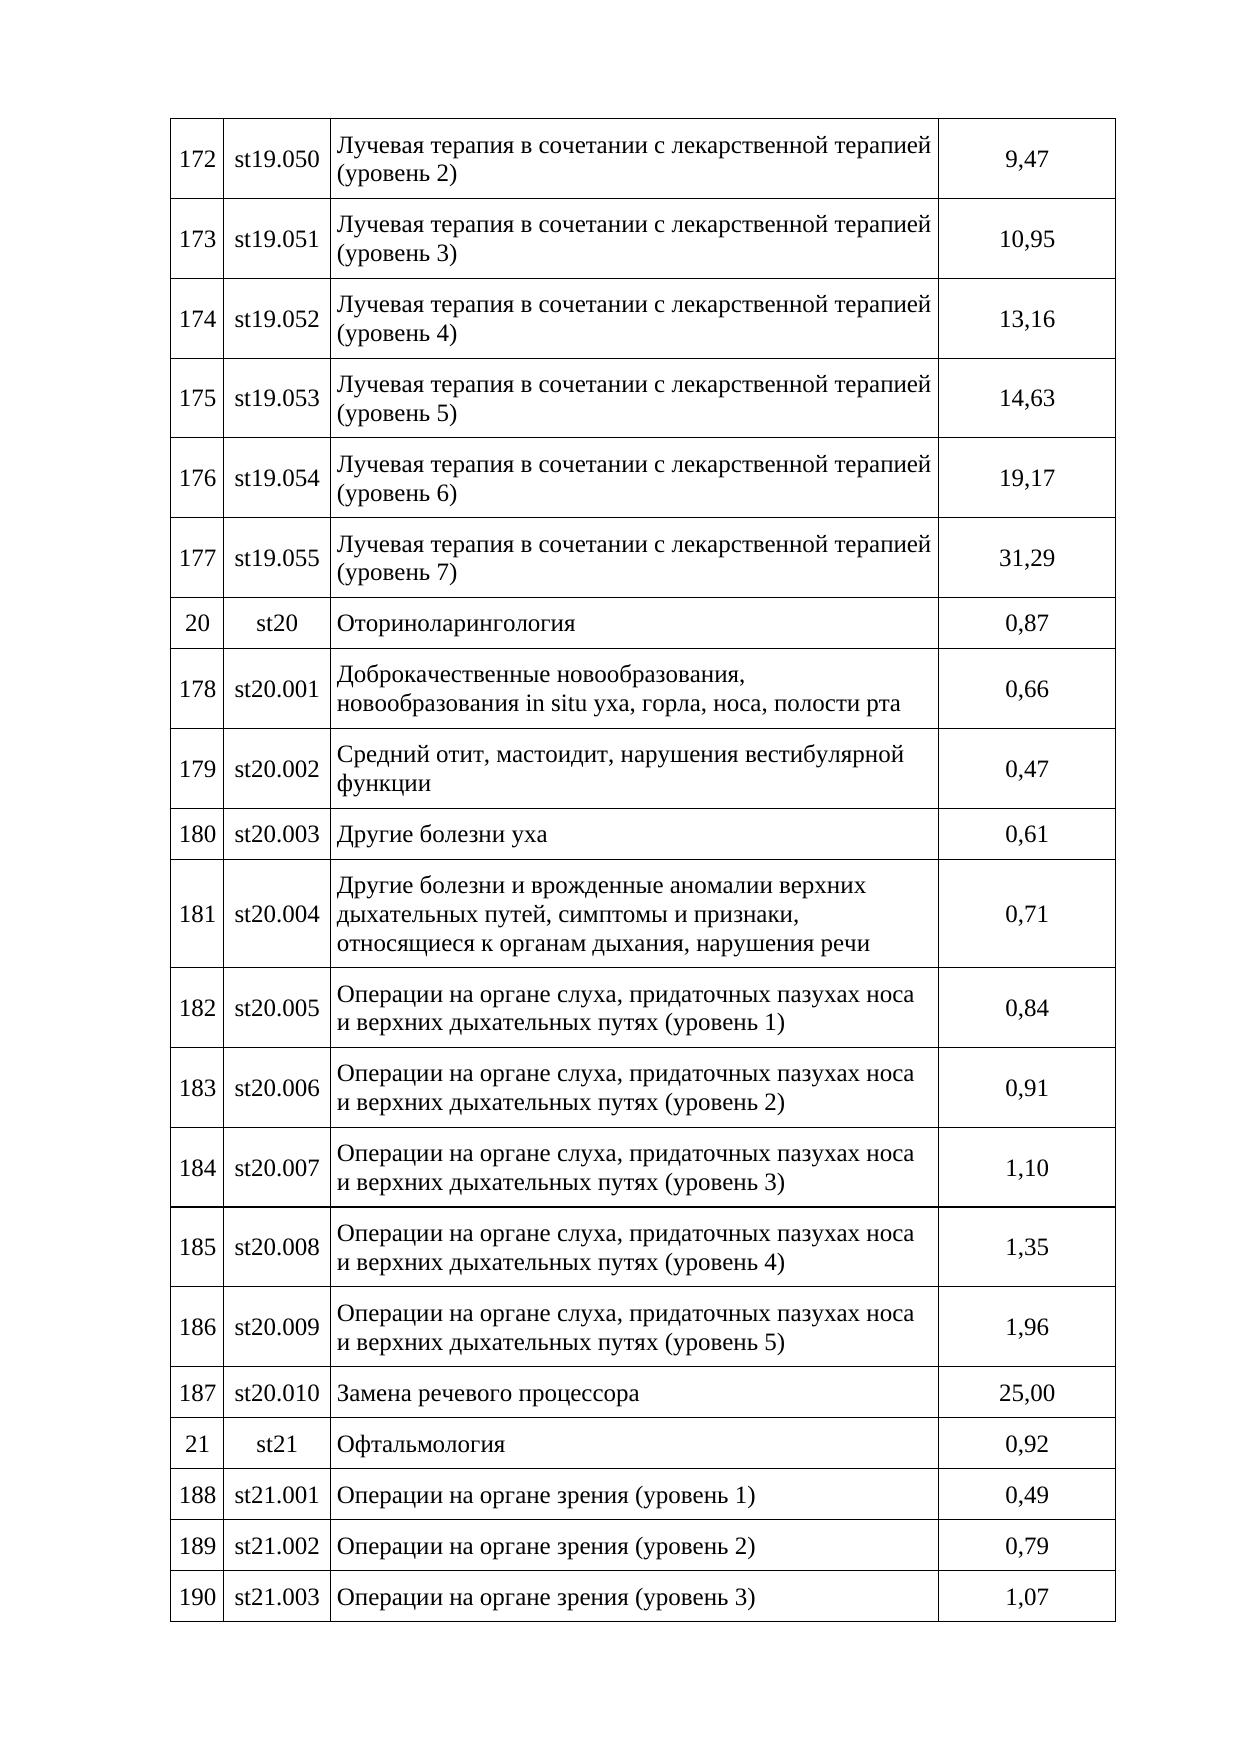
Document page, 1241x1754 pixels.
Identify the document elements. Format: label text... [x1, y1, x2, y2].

table_cell 189 [171, 1520, 223, 1570]
table_cell Операции на органе зрения (уровень 1) [331, 1469, 938, 1519]
table_cell 0,84 [939, 968, 1115, 1047]
table_cell 190 [171, 1571, 223, 1621]
table_cell st20.008 [224, 1208, 330, 1286]
table_cell Операции на органе слуха, придаточных пазухах носа и верхних дыхательных путях (уровень 1) [331, 968, 938, 1047]
table_cell Доброкачественные новообразования, новообразования in situ уха, горла, носа, полости рта [331, 649, 938, 728]
table_cell 173 [171, 199, 223, 278]
table_cell 183 [171, 1048, 223, 1127]
table_cell st19.055 [224, 518, 330, 597]
table_cell Другие болезни и врожденные аномалии верхних дыхательных путей, симптомы и признаки, относящиеся к органам дыхания, нарушения речи [331, 860, 938, 967]
table_cell st20.004 [224, 860, 330, 967]
table_cell 188 [171, 1469, 223, 1519]
table_cell 20 [171, 598, 223, 648]
table_cell 179 [171, 729, 223, 807]
table_cell st21.001 [224, 1469, 330, 1519]
table_cell st20.002 [224, 729, 330, 807]
table_cell st21.002 [224, 1520, 330, 1570]
table_cell st19.053 [224, 359, 330, 437]
table_cell Лучевая терапия в сочетании с лекарственной терапией (уровень 3) [331, 199, 938, 278]
table_cell st20.003 [224, 809, 330, 858]
table_cell st21.003 [224, 1571, 330, 1621]
table_cell Операции на органе слуха, придаточных пазухах носа и верхних дыхательных путях (уровень 4) [331, 1208, 938, 1286]
table_cell 176 [171, 438, 223, 517]
table_cell Операции на органе слуха, придаточных пазухах носа и верхних дыхательных путях (уровень 2) [331, 1048, 938, 1127]
table_cell st20.010 [224, 1367, 330, 1417]
table_cell Другие болезни уха [331, 809, 938, 858]
table_cell 13,16 [939, 279, 1115, 357]
table_cell 181 [171, 860, 223, 967]
table_cell 0,61 [939, 809, 1115, 858]
table_cell Лучевая терапия в сочетании с лекарственной терапией (уровень 6) [331, 438, 938, 517]
table_cell 184 [171, 1128, 223, 1206]
table_cell 187 [171, 1367, 223, 1417]
table_cell 10,95 [939, 199, 1115, 278]
table_cell 185 [171, 1208, 223, 1286]
table_cell 31,29 [939, 518, 1115, 597]
table_cell 180 [171, 809, 223, 858]
table_cell Лучевая терапия в сочетании с лекарственной терапией (уровень 7) [331, 518, 938, 597]
table_cell 0,91 [939, 1048, 1115, 1127]
table_cell Лучевая терапия в сочетании с лекарственной терапией (уровень 5) [331, 359, 938, 437]
table_cell 14,63 [939, 359, 1115, 437]
table_cell 1,10 [939, 1128, 1115, 1206]
table_cell st19.054 [224, 438, 330, 517]
table_cell 177 [171, 518, 223, 597]
table_cell 0,92 [939, 1418, 1115, 1468]
table_cell Операции на органе зрения (уровень 2) [331, 1520, 938, 1570]
table_cell 0,47 [939, 729, 1115, 807]
table_cell 1,35 [939, 1208, 1115, 1286]
table_cell 0,71 [939, 860, 1115, 967]
table_cell st20.006 [224, 1048, 330, 1127]
table_cell 19,17 [939, 438, 1115, 517]
table_cell st20.009 [224, 1287, 330, 1366]
table_cell Замена речевого процессора [331, 1367, 938, 1417]
table_cell 174 [171, 279, 223, 357]
table_cell Операции на органе слуха, придаточных пазухах носа и верхних дыхательных путях (уровень 5) [331, 1287, 938, 1366]
table_cell 1,96 [939, 1287, 1115, 1366]
table_cell st20.007 [224, 1128, 330, 1206]
table_cell 0,87 [939, 598, 1115, 648]
table_cell 182 [171, 968, 223, 1047]
table_cell 1,07 [939, 1571, 1115, 1621]
table_cell 9,47 [939, 119, 1115, 198]
table_cell st21 [224, 1418, 330, 1468]
table_cell st19.052 [224, 279, 330, 357]
table_cell 175 [171, 359, 223, 437]
table_cell Лучевая терапия в сочетании с лекарственной терапией (уровень 2) [331, 119, 938, 198]
table_cell Операции на органе зрения (уровень 3) [331, 1571, 938, 1621]
table_cell 186 [171, 1287, 223, 1366]
table_cell st20.005 [224, 968, 330, 1047]
table_cell st19.051 [224, 199, 330, 278]
table_cell st20 [224, 598, 330, 648]
table_cell 178 [171, 649, 223, 728]
table_cell 0,49 [939, 1469, 1115, 1519]
table_cell Оториноларингология [331, 598, 938, 648]
table_cell 0,66 [939, 649, 1115, 728]
table_cell 25,00 [939, 1367, 1115, 1417]
table_cell Операции на органе слуха, придаточных пазухах носа и верхних дыхательных путях (уровень 3) [331, 1128, 938, 1206]
table_cell 21 [171, 1418, 223, 1468]
table_cell 0,79 [939, 1520, 1115, 1570]
table_cell Лучевая терапия в сочетании с лекарственной терапией (уровень 4) [331, 279, 938, 357]
table_cell st20.001 [224, 649, 330, 728]
table_cell Средний отит, мастоидит, нарушения вестибулярной функции [331, 729, 938, 807]
table_cell 172 [171, 119, 223, 198]
table_cell Офтальмология [331, 1418, 938, 1468]
table_cell st19.050 [224, 119, 330, 198]
